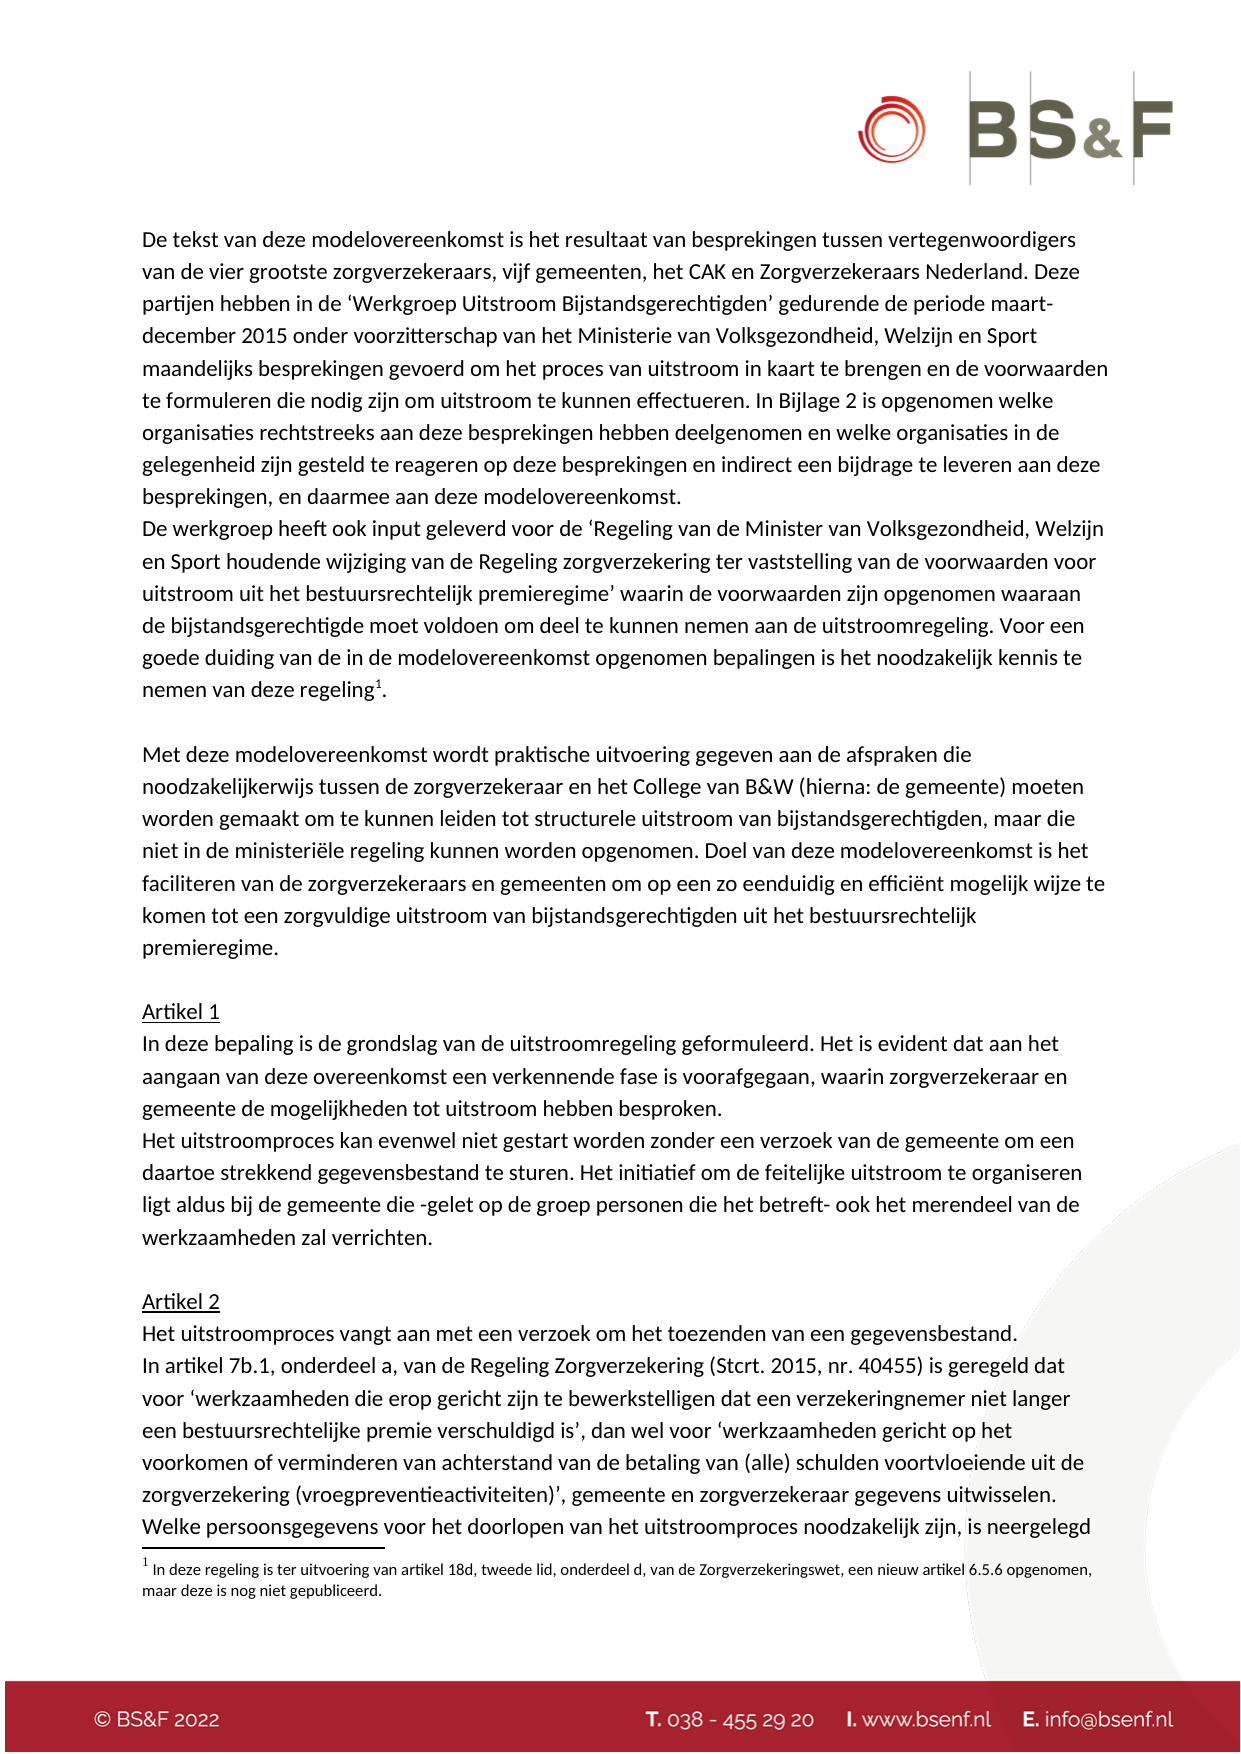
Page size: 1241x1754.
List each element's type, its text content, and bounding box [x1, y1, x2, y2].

text Artikel 2 [142, 1287, 1110, 1315]
text Het uitstroomproces kan evenwel niet gestart worden zonder een verzoek van de gemeente om een daartoe strekkend gegevensbestand te sturen. Het initiatief om de feitelijke uitstroom te organiseren ligt aldus bij de gemeente die -gelet op de groep personen die het betreft- ook het merendeel van de werkzaamheden zal verrichten. [142, 1126, 1110, 1251]
text Met deze modelovereenkomst wordt praktische uitvoering gegeven aan de afspraken die noodzakelijkerwijs tussen de zorgverzekeraar en het College van B&W (hierna: de gemeente) moeten worden gemaakt om te kunnen leiden tot structurele uitstroom van bijstandsgerechtigden, maar die niet in de ministeriële regeling kunnen worden opgenomen. Doel van deze modelovereenkomst is het faciliteren van de zorgverzekeraars en gemeenten om op een zo eenduidig en efficiënt mogelijk wijze te komen tot een zorgvuldige uitstroom van bijstandsgerechtigden uit het bestuursrechtelijk premieregime. [142, 740, 1110, 961]
text Het uitstroomproces vangt aan met een verzoek om het toezenden van een gegevensbestand. [142, 1319, 1110, 1347]
text Artikel 1 [142, 997, 1110, 1025]
text De tekst van deze modelovereenkomst is het resultaat van besprekingen tussen vertegenwoordigers van de vier grootste zorgverzekeraars, vijf gemeenten, het CAK en Zorgverzekeraars Nederland. Deze partijen hebben in de ‘Werkgroep Uitstroom Bijstandsgerechtigden’ gedurende de periode maart-december 2015 onder voorzitterschap van het Ministerie van Volksgezondheid, Welzijn en Sport maandelijks besprekingen gevoerd om het proces van uitstroom in kaart te brengen en de voorwaarden te formuleren die nodig zijn om uitstroom te kunnen effectueren. In Bijlage 2 is opgenomen welke organisaties rechtstreeks aan deze besprekingen hebben deelgenomen en welke organisaties in de gelegenheid zijn gesteld te reageren op deze besprekingen en indirect een bijdrage te leveren aan deze besprekingen, en daarmee aan deze modelovereenkomst. [142, 225, 1110, 510]
text In deze bepaling is de grondslag van de uitstroomregeling geformuleerd. Het is evident dat aan het aangaan van deze overeenkomst een verkennende fase is voorafgegaan, waarin zorgverzekeraar en gemeente de mogelijkheden tot uitstroom hebben besproken. [142, 1029, 1110, 1122]
text De werkgroep heeft ook input geleverd voor de ‘Regeling van de Minister van Volksgezondheid, Welzijn en Sport houdende wijziging van de Regeling zorgverzekering ter vaststelling van de voorwaarden voor uitstroom uit het bestuursrechtelijk premieregime’ waarin de voorwaarden zijn opgenomen waaraan de bijstandsgerechtigde moet voldoen om deel te kunnen nemen aan de uitstroomregeling. Voor een goede duiding van de in de modelovereenkomst opgenomen bepalingen is het noodzakelijk kennis te nemen van deze regeling. [142, 514, 1110, 703]
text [142, 1351, 1110, 1540]
picture [5, 0, 1241, 1752]
